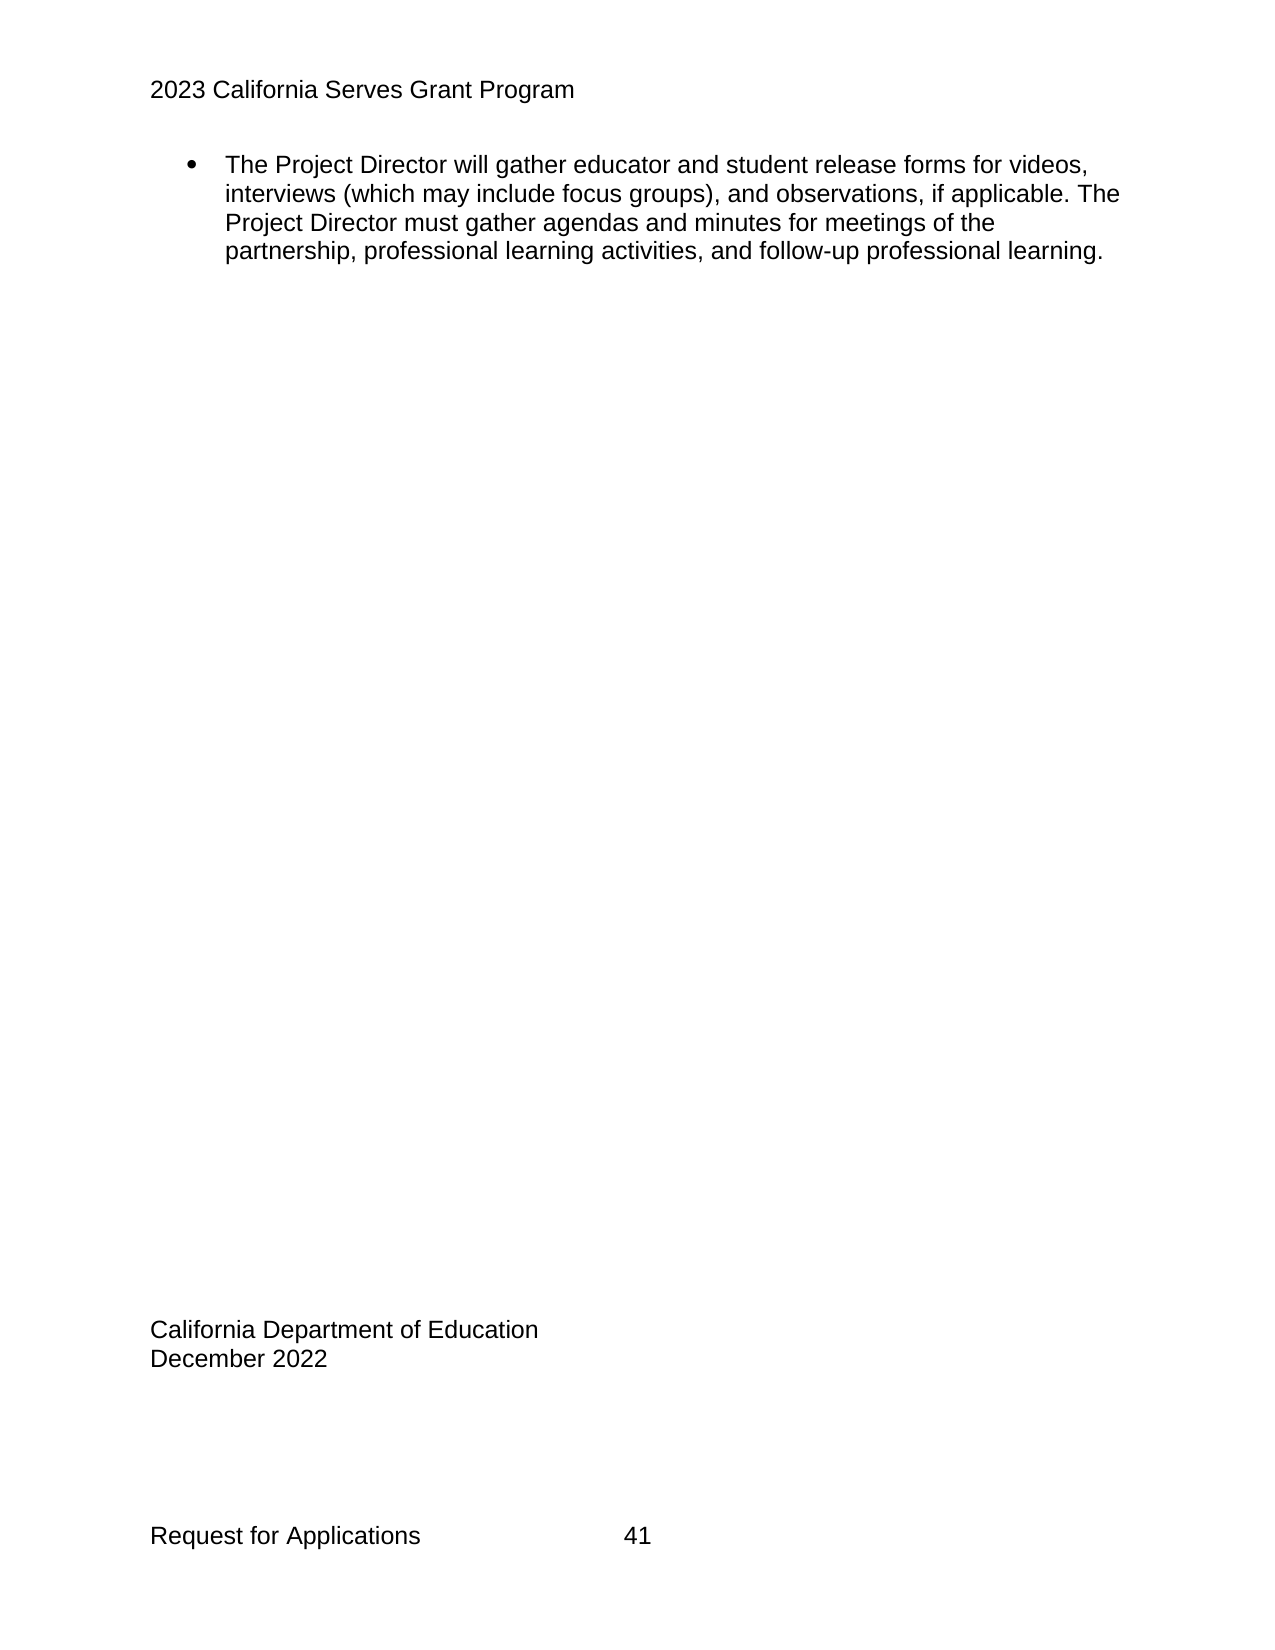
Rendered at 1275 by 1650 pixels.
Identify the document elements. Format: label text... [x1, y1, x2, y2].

list The Project Director will gather educator and student release forms for videos, interviews (which may include focus groups), and observations, if applicable. The Project Director must gather agendas and minutes for meetings of the partnership, professional learning activities, and follow-up professional learning. [187, 150, 1125, 265]
text California Department of Education December 2022 [150, 1315, 1125, 1373]
